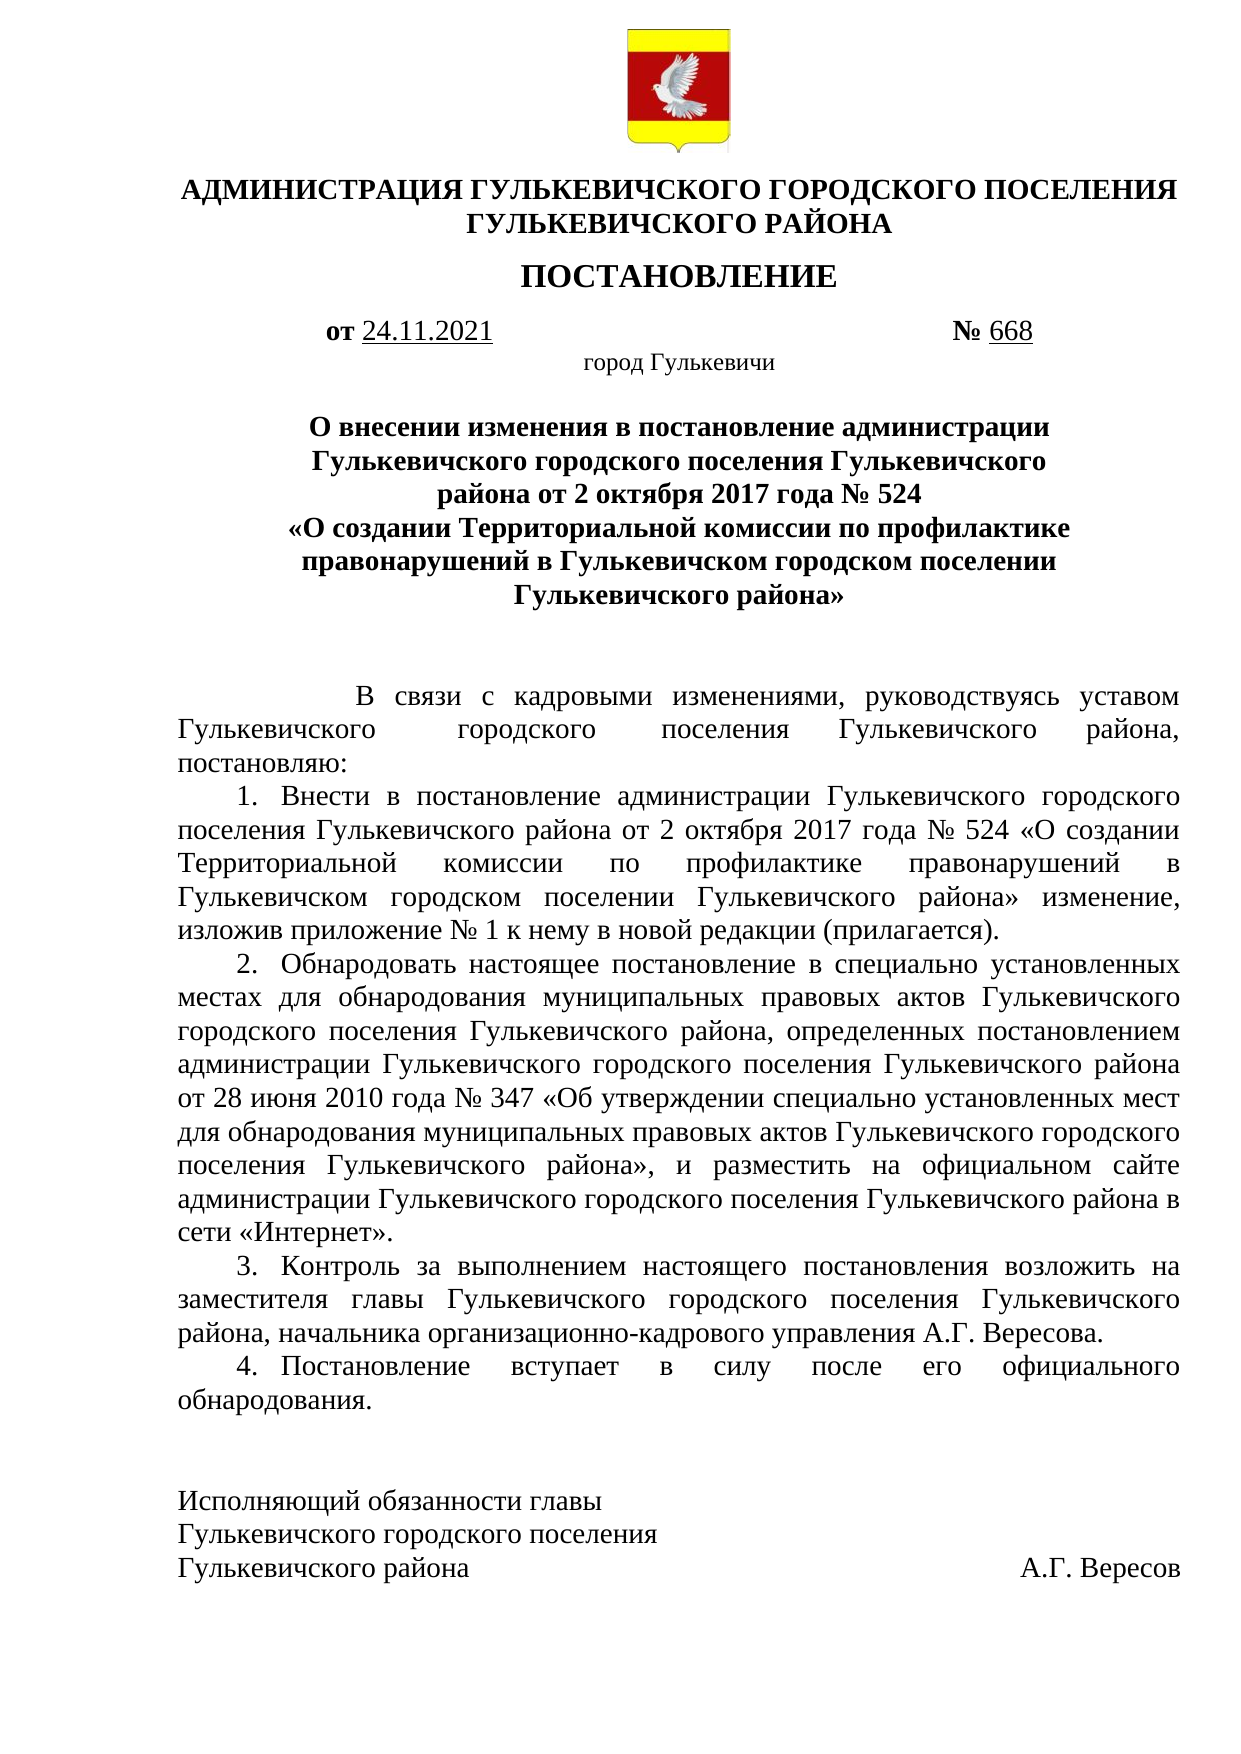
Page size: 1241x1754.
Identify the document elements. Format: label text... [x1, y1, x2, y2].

list Постановление вступает в силу после его официального обнародования. [177, 1348, 1181, 1416]
text Гулькевичского городского поселения [177, 1516, 1181, 1550]
text Гулькевичского городского поселения Гулькевичского [177, 443, 1181, 476]
text Гулькевичского района» [177, 577, 1181, 611]
text О внесении изменения в постановление администрации [177, 409, 1181, 443]
text Исполняющий обязанности главы [177, 1483, 1181, 1516]
picture [627, 29, 731, 153]
subtitle ПОСТАНОВЛЕНИЕ [177, 256, 1181, 294]
text город Гулькевичи [177, 347, 1181, 376]
text АДМИНИСТРАЦИЯ ГУЛЬКЕВИЧСКОГО ГОРОДСКОГО ПОСЕЛЕНИЯ [177, 172, 1181, 206]
text «О создании Территориальной комиссии по профилактике правонарушений в Гулькевичском городском поселении [177, 510, 1181, 577]
text Гулькевичского района А.Г. Вересов [177, 1550, 1181, 1583]
text В связи с кадровыми изменениями, руководствуясь уставом Гулькевичского городского поселения Гулькевичского района, постановляю: [177, 678, 1181, 778]
list Внести в постановление администрации Гулькевичского городского поселения Гулькевичского района от 2 октября 2017 года № 524 «О создании Территориальной комиссии по профилактике правонарушений в Гулькевичском городском поселении Гулькевичского района» изменение, изложив приложение № 1 к нему в новой редакции (прилагается). [177, 778, 1181, 946]
text от 24.11.2021 № 668 [177, 313, 1181, 347]
list Обнародовать настоящее постановление в специально установленных местах для обнародования муниципальных правовых актов Гулькевичского городского поселения Гулькевичского района, определенных постановлением администрации Гулькевичского городского поселения Гулькевичского района от 28 июня 2010 года № 347 «Об утверждении специально установленных мест для обнародования муниципальных правовых актов Гулькевичского городского поселения Гулькевичского района», и разместить на официальном сайте администрации Гулькевичского городского поселения Гулькевичского района в сети «Интернет». [177, 946, 1181, 1248]
text ГУЛЬКЕВИЧСКОГО РАЙОНА [177, 206, 1181, 239]
list Контроль за выполнением настоящего постановления возложить на заместителя главы Гулькевичского городского поселения Гулькевичского района, начальника организационно-кадрового управления А.Г. Вересова. [177, 1248, 1181, 1348]
text района от 2 октября 2017 года № 524 [177, 476, 1181, 510]
